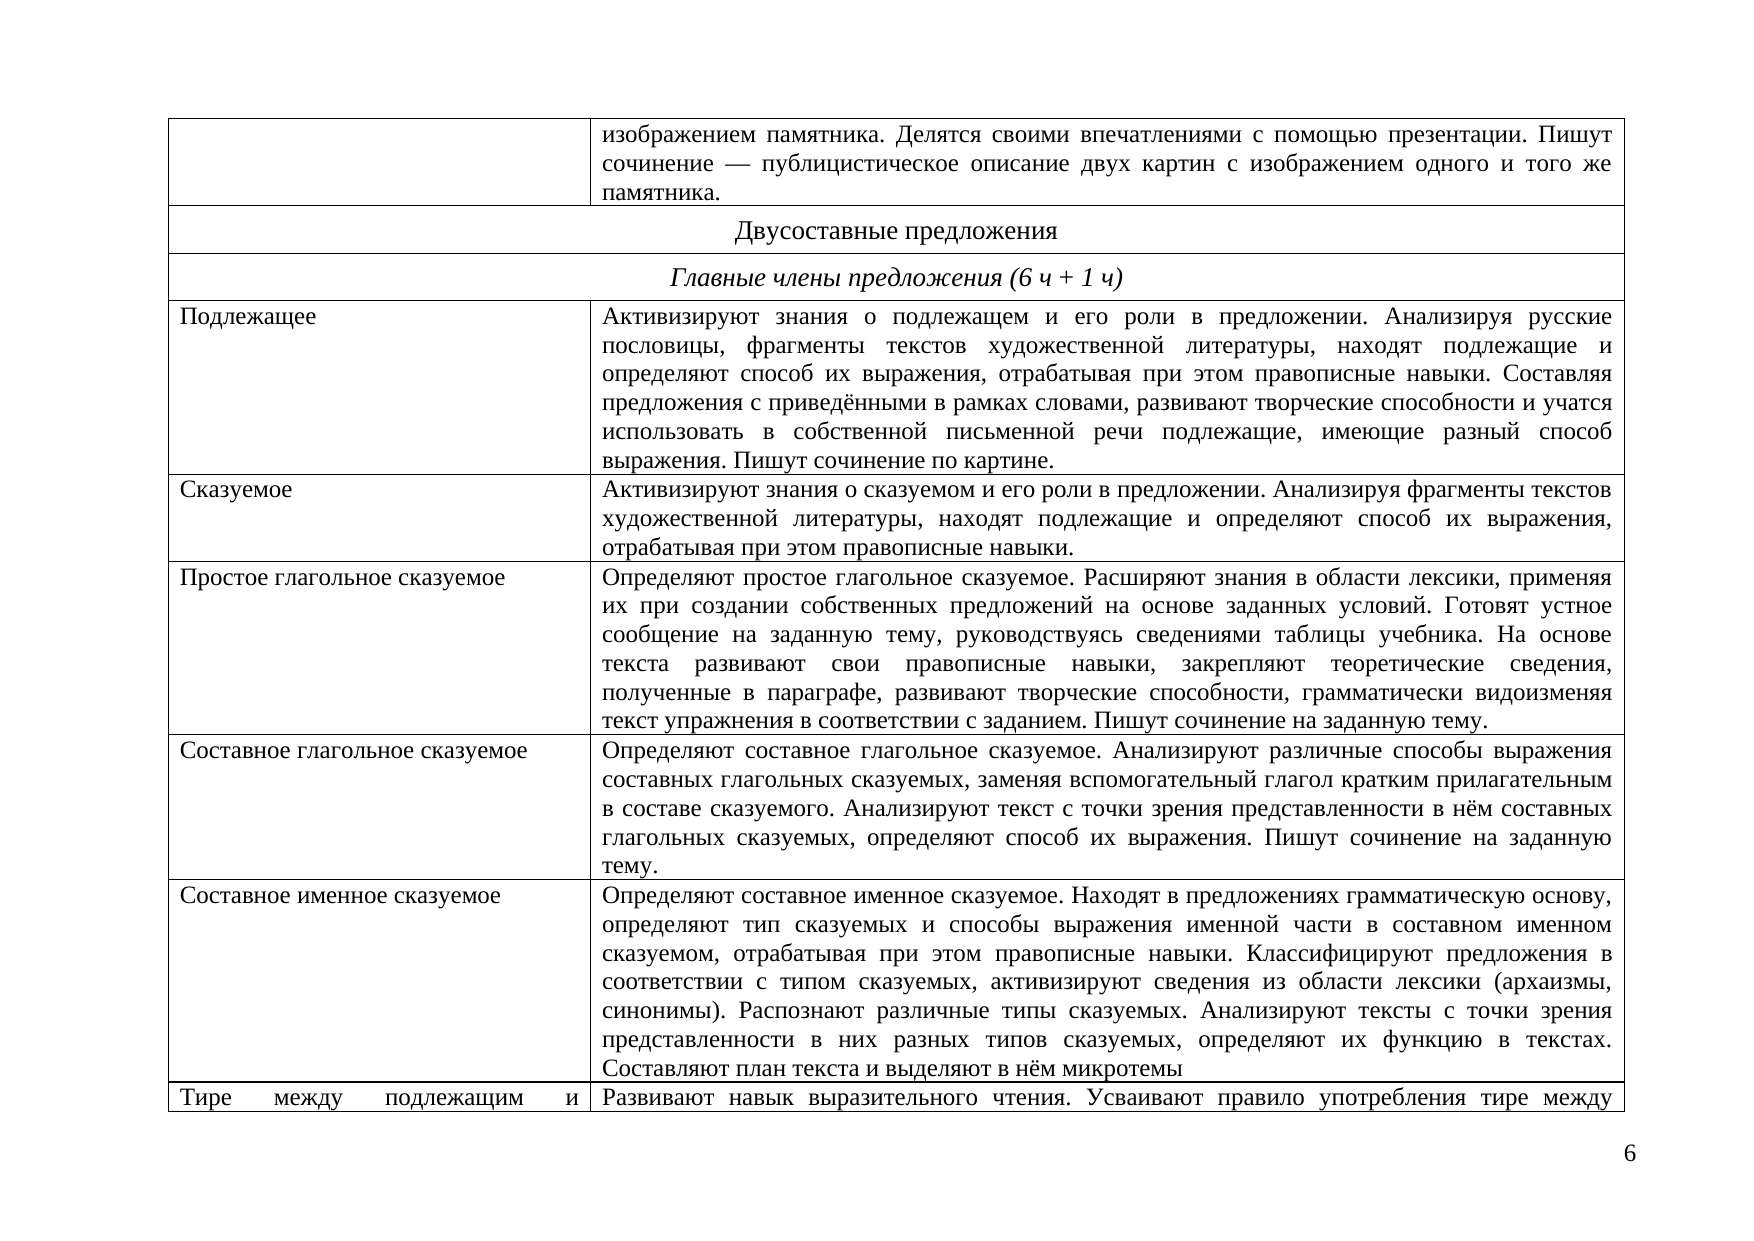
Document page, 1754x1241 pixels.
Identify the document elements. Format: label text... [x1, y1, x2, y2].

table_cell Определяют составное глагольное сказуемое. Анализируют различные способы выражения составных глагольных сказуемых, заменяя вспомогательный глагол кратким прилагательным в составе сказуемого. Анализируют текст с точки зрения представленности в нём составных глагольных сказуемых, определяют способ их выражения. Пишут сочинение на заданную тему. [591, 735, 1624, 879]
table_cell Составное глагольное сказуемое [169, 735, 590, 879]
table_cell Двусоставные предложения [169, 206, 1624, 253]
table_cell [169, 119, 590, 205]
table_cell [591, 1083, 1624, 1111]
table_cell Сказуемое [169, 475, 590, 561]
table_cell Определяют простое глагольное сказуемое. Расширяют знания в области лексики, применяя их при создании собственных предложений на основе заданных условий. Готовят устное сообщение на заданную тему, руководствуясь сведениями таблицы учебника. На основе текста развивают свои правописные навыки, закрепляют теоретические сведения, полученные в параграфе, развивают творческие способности, грамматически видоизменяя текст упражнения в соответствии с заданием. Пишут сочинение на заданную тему. [591, 562, 1624, 734]
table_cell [591, 119, 1624, 205]
table_cell Составное именное сказуемое [169, 880, 590, 1081]
table_cell Определяют составное именное сказуемое. Находят в предложениях грамматическую основу, определяют тип сказуемых и способы выражения именной части в составном именном сказуемом, отрабатывая при этом правописные навыки. Классифицируют предложения в соответствии с типом сказуемых, активизируют сведения из области лексики (архаизмы, синонимы). Распознают различные типы сказуемых. Анализируют тексты с точки зрения представленности в них разных типов сказуемых, определяют их функцию в текстах. Составляют план текста и выделяют в нём микротемы [591, 880, 1624, 1081]
table_cell Активизируют знания о сказуемом и его роли в предложении. Анализируя фрагменты текстов художественной литературы, находят подлежащие и определяют способ их выражения, отрабатывая при этом правописные навыки. [591, 475, 1624, 561]
table_cell Подлежащее [169, 301, 590, 473]
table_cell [169, 1083, 590, 1111]
table_cell Главные члены предложения (6 ч + 1 ч) [169, 254, 1624, 300]
table_cell Простое глагольное сказуемое [169, 562, 590, 734]
table_cell Активизируют знания о подлежащем и его роли в предложении. Анализируя русские пословицы, фрагменты текстов художественной литературы, находят подлежащие и определяют способ их выражения, отрабатывая при этом правописные навыки. Составляя предложения с приведёнными в рамках словами, развивают творческие способности и учатся использовать в собственной письменной речи подлежащие, имеющие разный способ выражения. Пишут сочинение по картине. [591, 301, 1624, 473]
